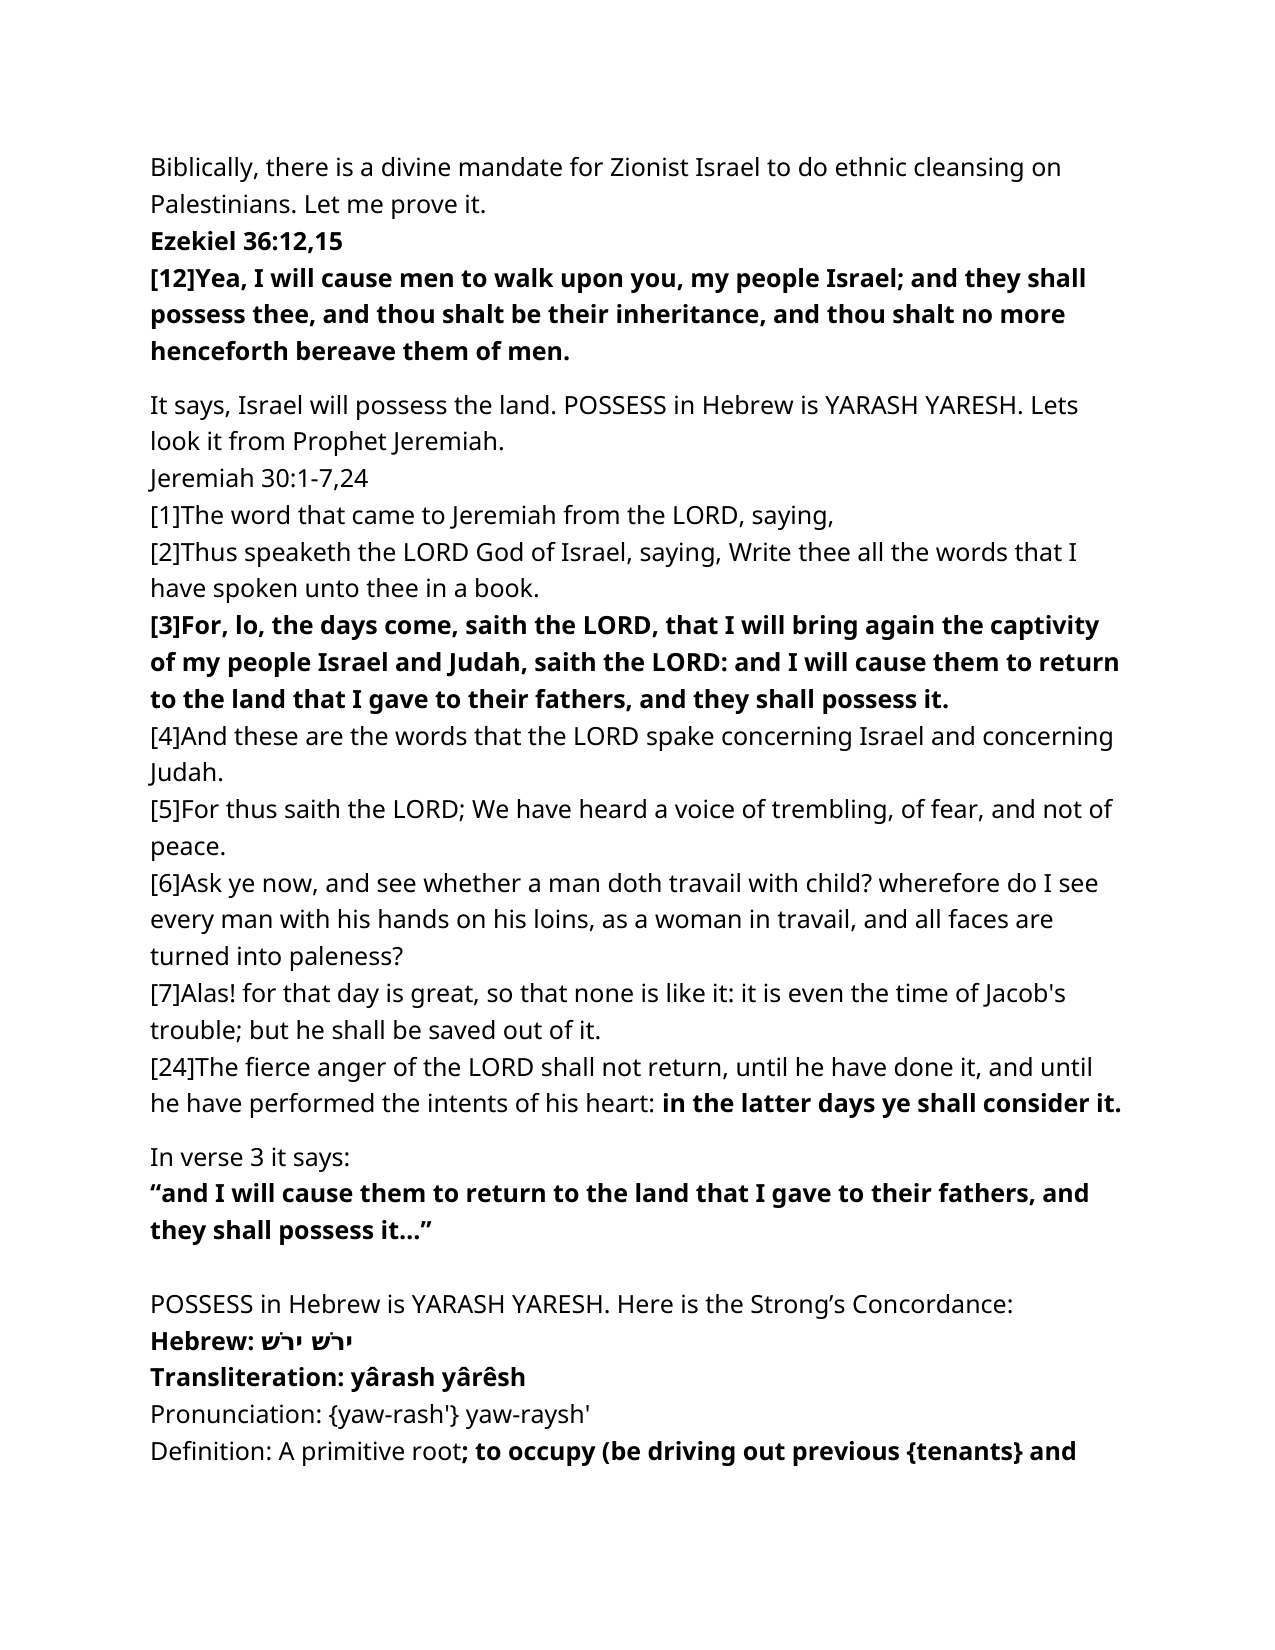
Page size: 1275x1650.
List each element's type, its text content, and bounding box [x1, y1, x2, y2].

text It says, Israel will possess the land. POSSESS in Hebrew is YARASH YARESH. Lets look it from Prophet Jeremiah. Jeremiah 30:1-7,24 [1]The word that came to Jeremiah from the LORD, saying, [2]Thus speaketh the LORD God of Israel, saying, Write thee all the words that I have spoken unto thee in a book. [3]For, lo, the days come, saith the LORD, that I will bring again the captivity of my people Israel and Judah, saith the LORD: and I will cause them to return to the land that I gave to their fathers, and they shall possess it. [4]And these are the words that the LORD spake concerning Israel and concerning Judah. [5]For thus saith the LORD; We have heard a voice of trembling, of fear, and not of peace. [6]Ask ye now, and see whether a man doth travail with child? wherefore do I see every man with his hands on his loins, as a woman in travail, and all faces are turned into paleness? [7]Alas! for that day is great, so that none is like it: it is even the time of Jacob's trouble; but he shall be saved out of it. [24]The fierce anger of the LORD shall not return, until he have done it, and until he have performed the intents of his heart: in the latter days ye shall consider it. [150, 387, 1125, 1120]
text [150, 1139, 1125, 1468]
text Biblically, there is a divine mandate for Zionist Israel to do ethnic cleansing on Palestinians. Let me prove it. Ezekiel 36:12,15 [12]Yea, I will cause men to walk upon you, my people Israel; and they shall possess thee, and thou shalt be their inheritance, and thou shalt no more henceforth bereave them of men. [150, 150, 1125, 368]
